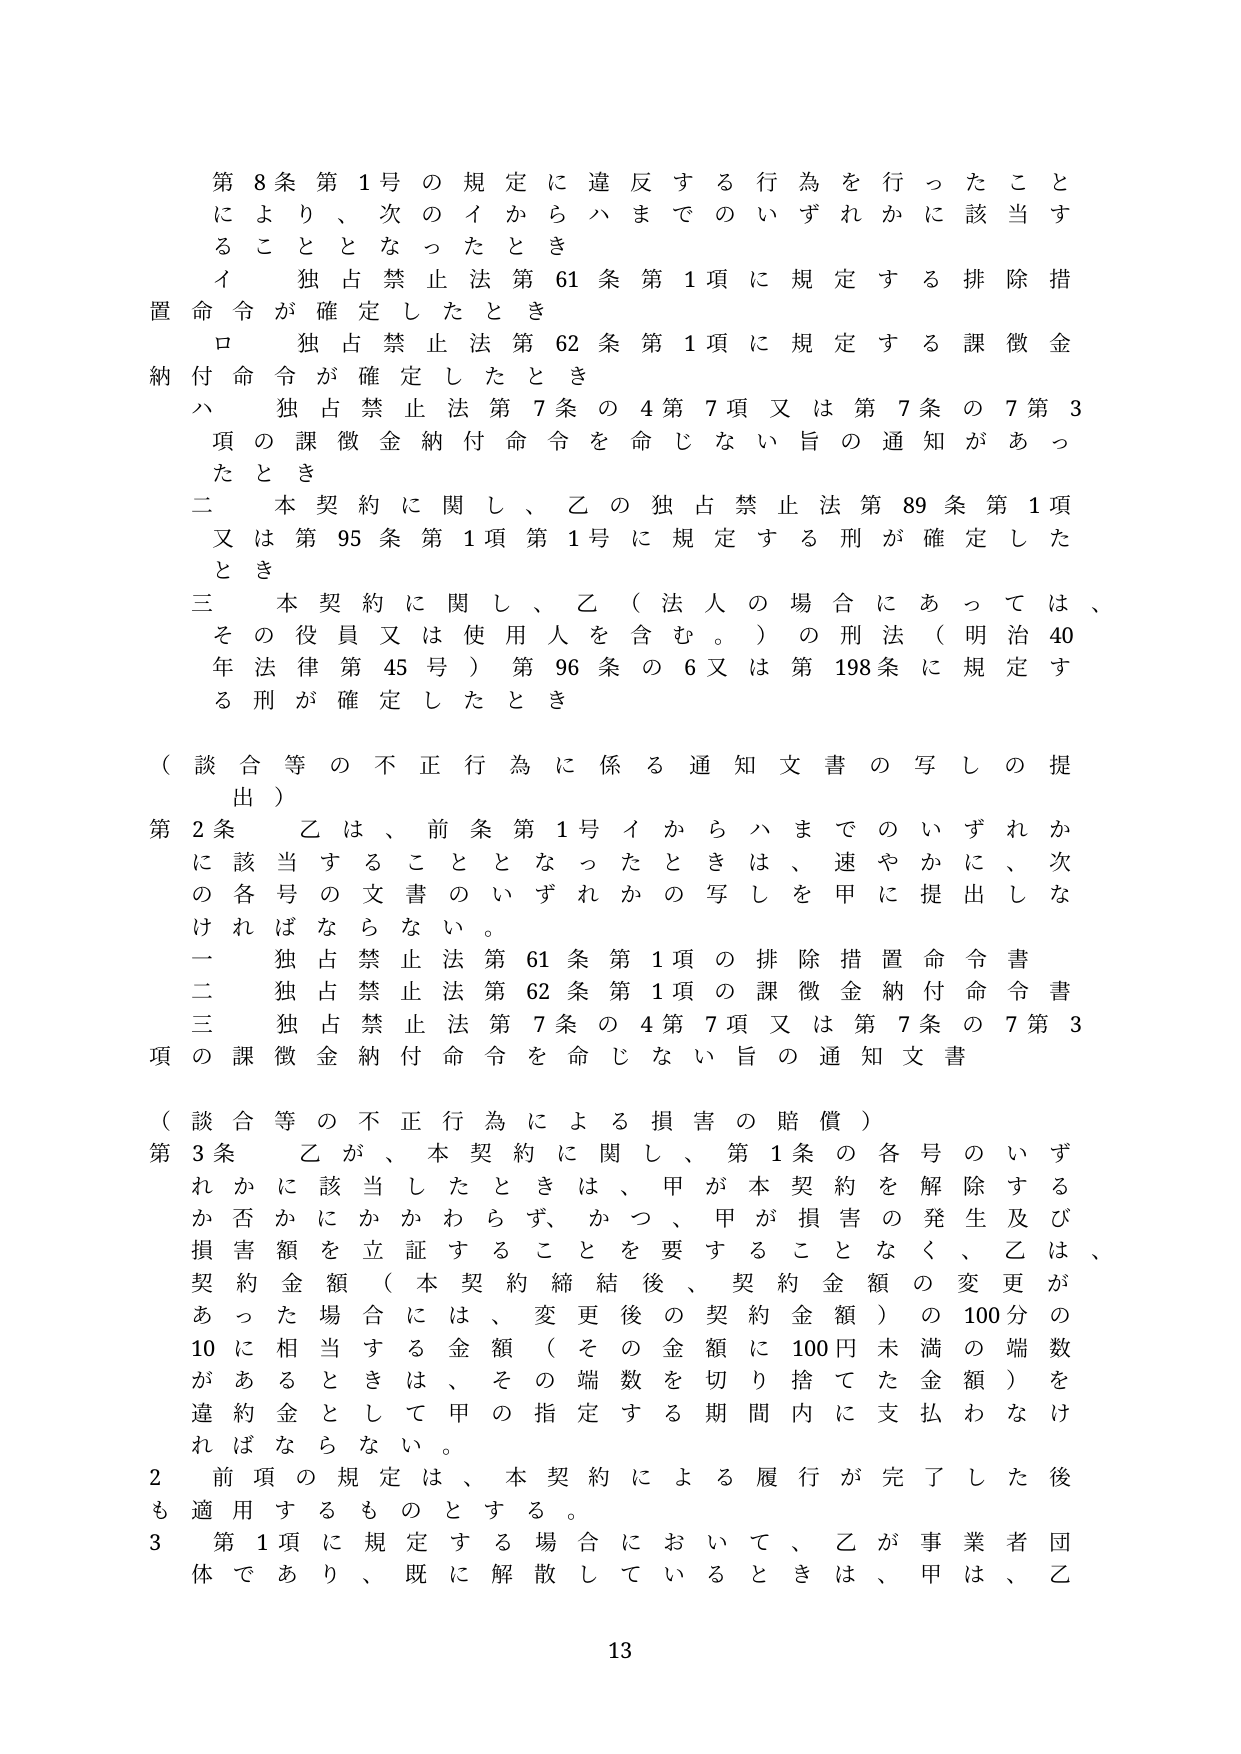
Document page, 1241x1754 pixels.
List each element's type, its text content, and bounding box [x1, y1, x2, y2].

text イ 独占禁止法第61条第1項に規定する排除措置命令が確定したとき [149, 261, 1091, 326]
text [170, 164, 1091, 261]
text （談合等の不正行為による損害の賠償） [149, 1104, 1091, 1136]
text （談合等の不正行為に係る通知文書の写しの提出） [149, 747, 1091, 812]
text 二 本契約に関し、乙の独占禁止法第89条第1項又は第95条第1項第1号に規定する刑が確定したとき [170, 488, 1091, 585]
text 一 独占禁止法第61条第1項の排除措置命令書 [149, 942, 1091, 974]
text ロ 独占禁止法第62条第1項に規定する課徴金納付命令が確定したとき [149, 326, 1091, 391]
text 第2条 乙は、前条第1号イからハまでのいずれかに該当することとなったときは、速やかに、次の各号の文書のいずれかの写しを甲に提出しなければならない。 [149, 812, 1091, 942]
text 三 独占禁止法第7条の4第7項又は第7条の7第3項の課徴金納付命令を命じない旨の通知文書 [149, 1007, 1091, 1071]
text 2 前項の規定は、本契約による履行が完了した後も適用するものとする。 [149, 1460, 1091, 1525]
text ハ 独占禁止法第7条の4第7項又は第7条の7第3項の課徴金納付命令を命じない旨の通知があったとき [191, 391, 1091, 488]
text 三 本契約に関し、乙（法人の場合にあっては、その役員又は使用人を含む。）の刑法（明治40年法律第45号）第96条の6又は第198条に規定する刑が確定したとき [170, 585, 1091, 715]
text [149, 1525, 1091, 1590]
text 二 独占禁止法第62条第1項の課徴金納付命令書 [149, 974, 1091, 1007]
text 第3条 乙が、本契約に関し、第1条の各号のいずれかに該当したときは、甲が本契約を解除するか否かにかかわらず、かつ、甲が損害の発生及び損害額を立証することを要することなく、乙は、契約金額（本契約締結後、契約金額の変更があった場合には、変更後の契約金額）の100分の10に相当する金額（その金額に100円未満の端数があるときは、その端数を切り捨てた金額）を違約金として甲の指定する期間内に支払わなければならない。 [149, 1136, 1091, 1460]
